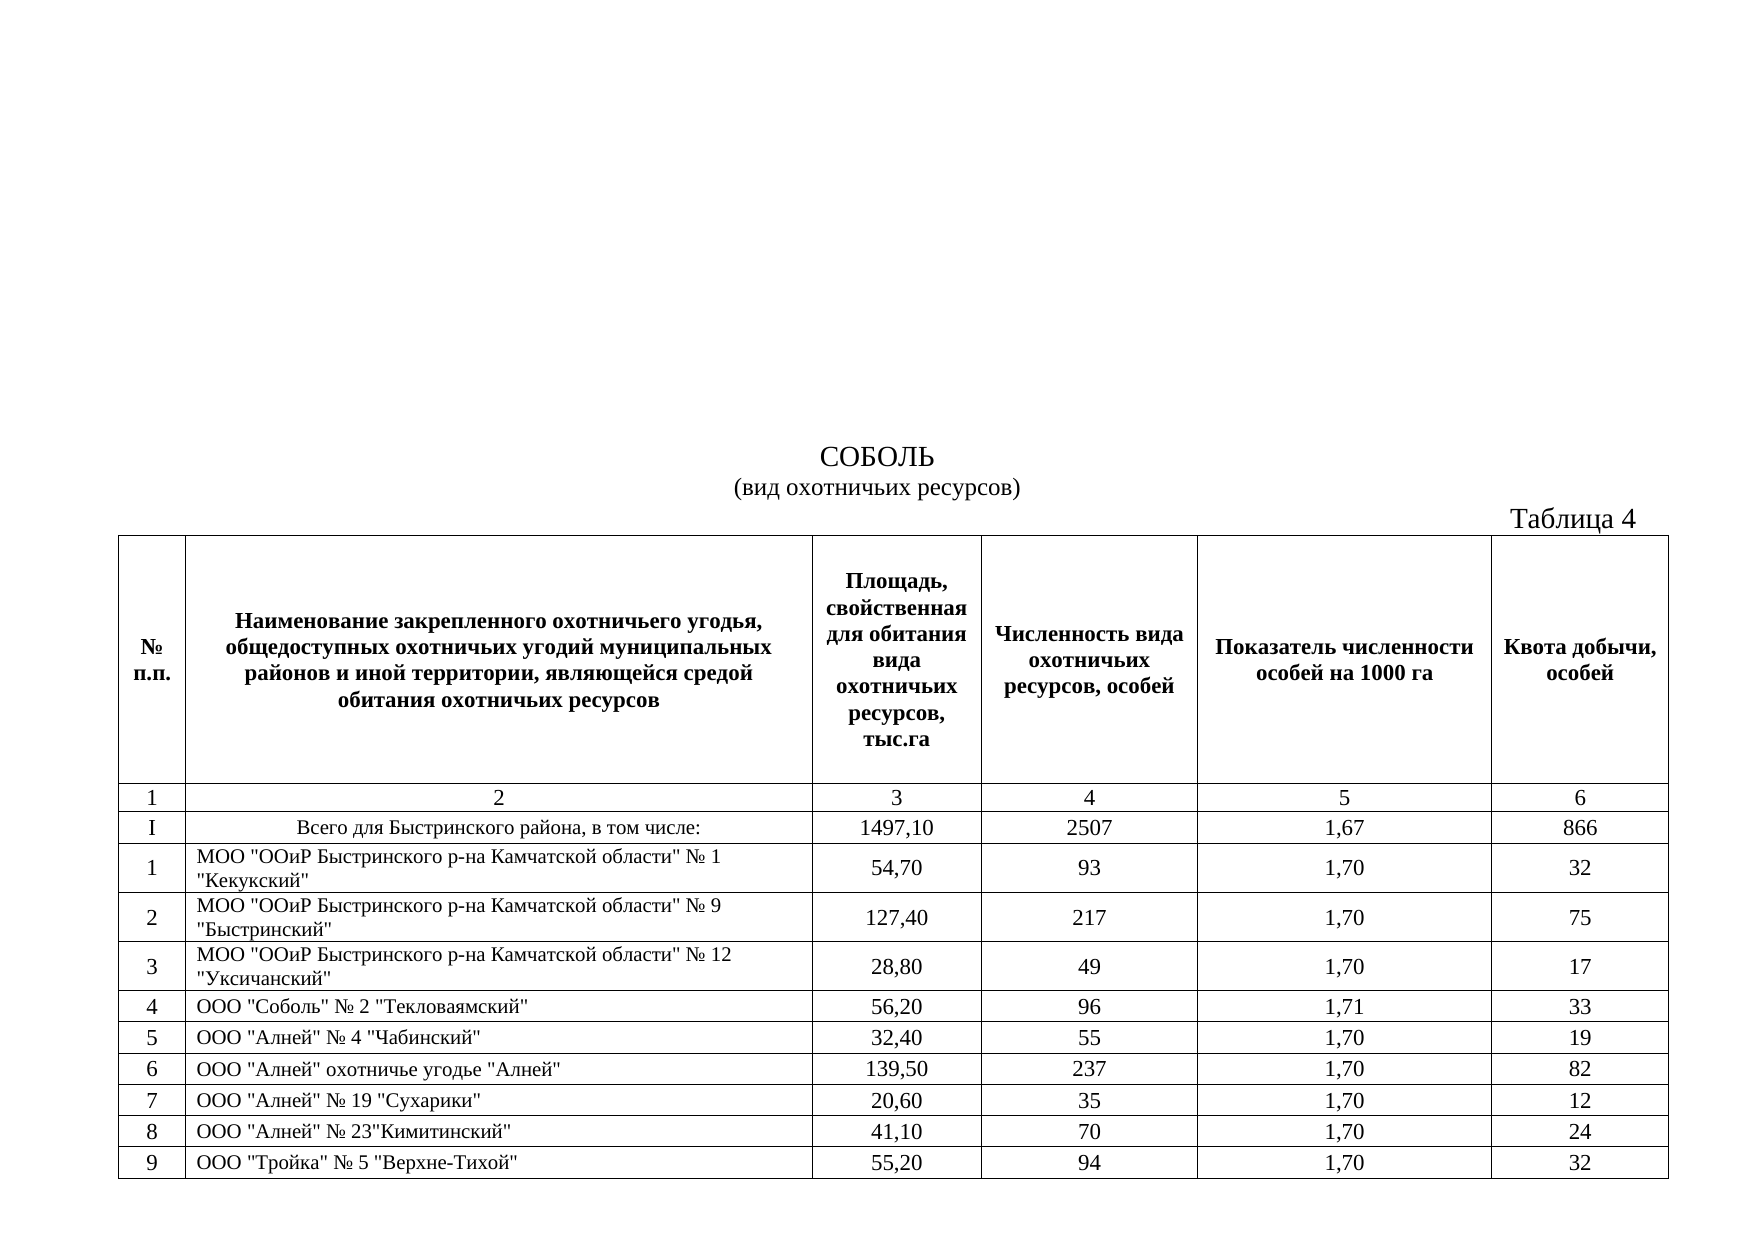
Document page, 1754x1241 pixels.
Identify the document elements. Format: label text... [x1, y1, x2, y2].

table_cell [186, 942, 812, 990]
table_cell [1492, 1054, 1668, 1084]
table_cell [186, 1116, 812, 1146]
text (вид охотничьих ресурсов) [118, 472, 1636, 501]
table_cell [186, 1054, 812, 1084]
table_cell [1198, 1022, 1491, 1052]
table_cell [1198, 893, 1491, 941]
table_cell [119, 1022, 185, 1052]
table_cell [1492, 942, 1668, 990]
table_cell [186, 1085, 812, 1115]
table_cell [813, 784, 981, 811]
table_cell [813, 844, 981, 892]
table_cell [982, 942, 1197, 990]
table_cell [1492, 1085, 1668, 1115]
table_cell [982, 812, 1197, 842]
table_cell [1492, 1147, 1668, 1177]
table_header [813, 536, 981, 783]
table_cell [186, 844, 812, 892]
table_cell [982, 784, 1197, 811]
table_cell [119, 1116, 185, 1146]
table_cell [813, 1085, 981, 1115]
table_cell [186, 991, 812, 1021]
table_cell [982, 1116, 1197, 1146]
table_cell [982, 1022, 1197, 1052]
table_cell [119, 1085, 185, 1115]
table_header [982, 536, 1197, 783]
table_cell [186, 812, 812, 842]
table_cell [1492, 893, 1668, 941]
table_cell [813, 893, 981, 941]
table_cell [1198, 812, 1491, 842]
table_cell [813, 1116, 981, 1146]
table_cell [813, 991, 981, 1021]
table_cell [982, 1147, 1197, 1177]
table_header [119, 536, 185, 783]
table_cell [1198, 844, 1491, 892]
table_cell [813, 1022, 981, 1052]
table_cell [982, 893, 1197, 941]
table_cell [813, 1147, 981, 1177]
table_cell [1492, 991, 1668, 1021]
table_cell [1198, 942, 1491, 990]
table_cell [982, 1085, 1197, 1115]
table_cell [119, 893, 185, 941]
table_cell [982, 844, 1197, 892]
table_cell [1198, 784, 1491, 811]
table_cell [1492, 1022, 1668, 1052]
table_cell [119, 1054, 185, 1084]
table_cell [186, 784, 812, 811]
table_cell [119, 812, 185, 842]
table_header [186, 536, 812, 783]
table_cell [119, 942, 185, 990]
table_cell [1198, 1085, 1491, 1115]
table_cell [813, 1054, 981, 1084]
text СОБОЛЬ [118, 439, 1636, 472]
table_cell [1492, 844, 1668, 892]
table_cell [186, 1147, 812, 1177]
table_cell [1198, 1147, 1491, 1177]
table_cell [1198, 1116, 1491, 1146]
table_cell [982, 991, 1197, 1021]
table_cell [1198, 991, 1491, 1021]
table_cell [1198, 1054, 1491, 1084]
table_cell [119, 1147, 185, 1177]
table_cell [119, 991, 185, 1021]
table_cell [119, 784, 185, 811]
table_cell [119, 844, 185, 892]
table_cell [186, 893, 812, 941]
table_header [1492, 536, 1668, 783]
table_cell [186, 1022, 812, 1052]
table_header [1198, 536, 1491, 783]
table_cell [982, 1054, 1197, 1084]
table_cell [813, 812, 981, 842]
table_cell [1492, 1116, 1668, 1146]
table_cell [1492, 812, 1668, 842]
text Таблица 4 [118, 501, 1636, 535]
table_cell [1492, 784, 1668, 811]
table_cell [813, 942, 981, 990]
